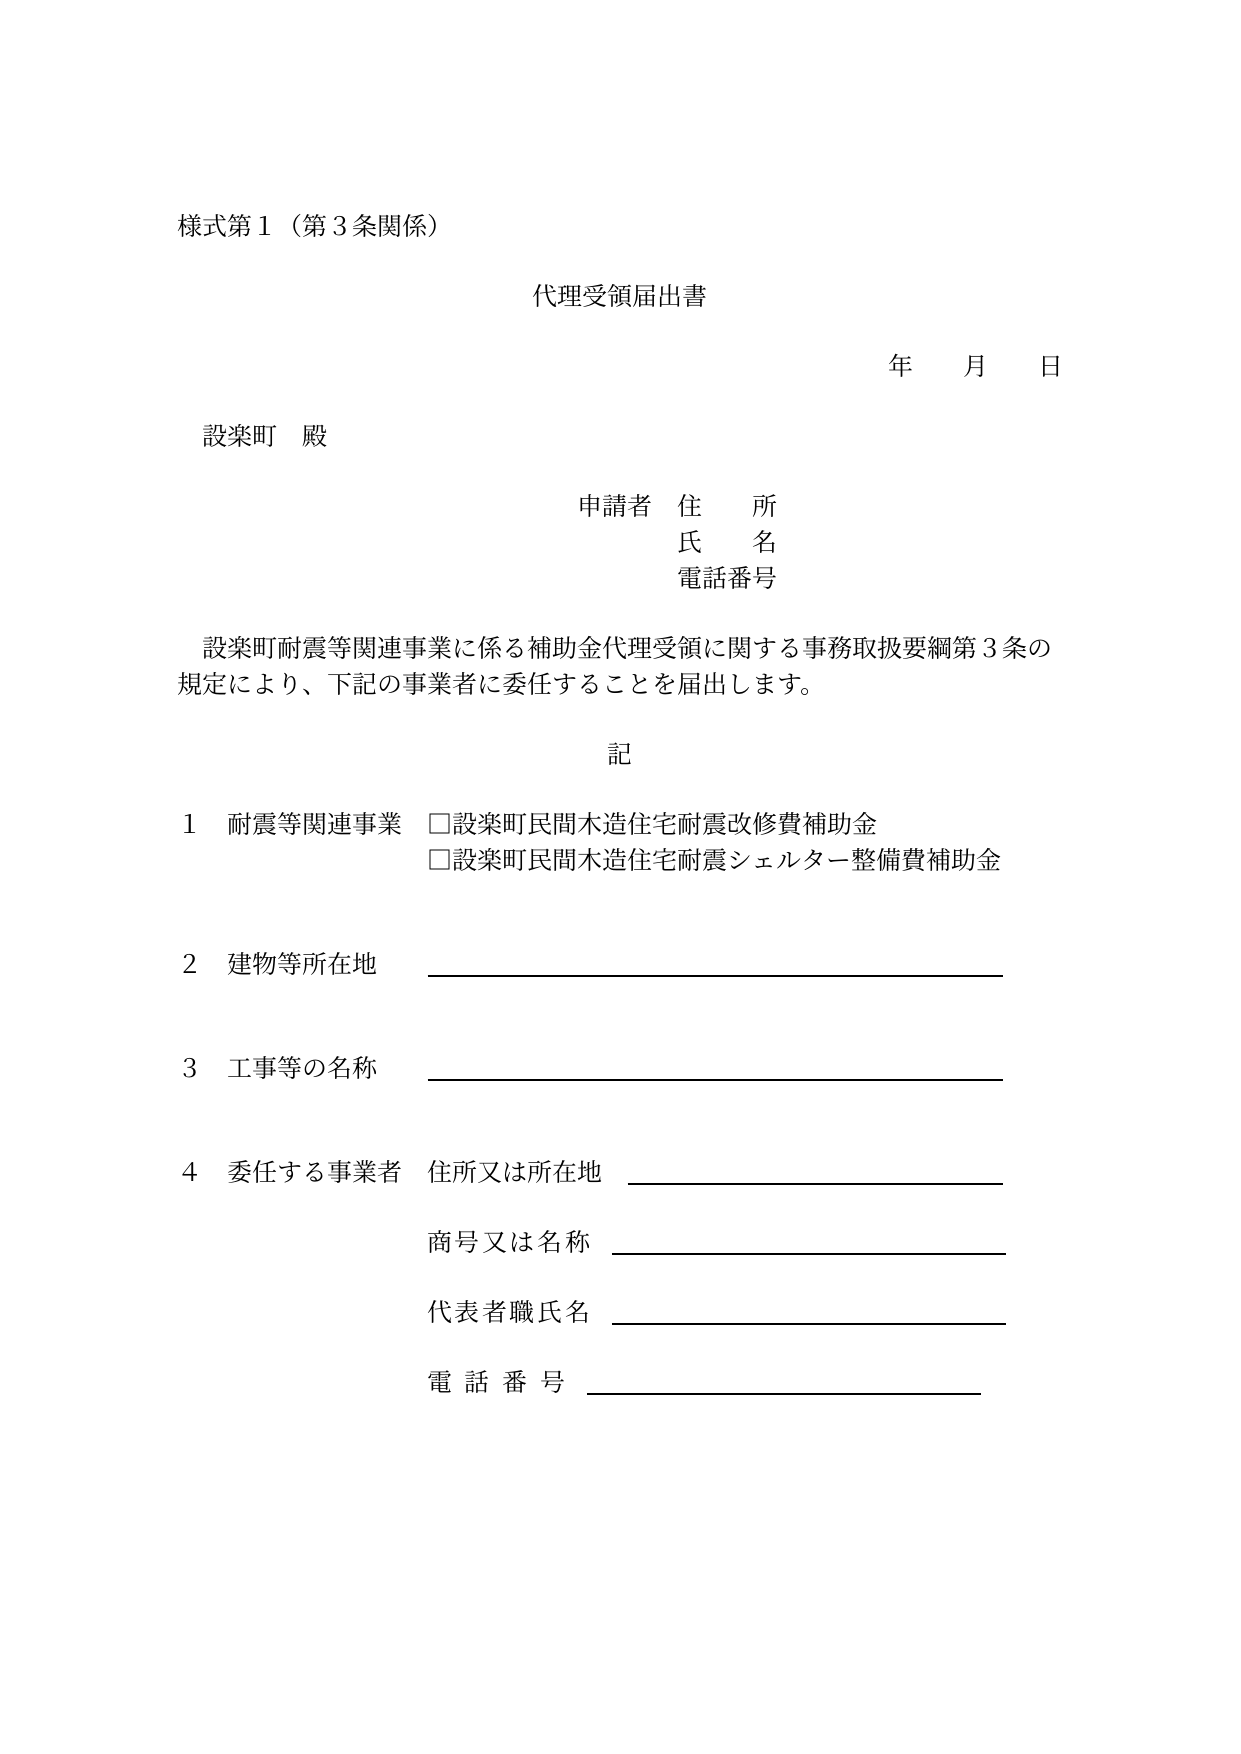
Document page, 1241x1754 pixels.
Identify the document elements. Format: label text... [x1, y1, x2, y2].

text □設楽町民間木造住宅耐震シェルター整備費補助金 [177, 841, 1063, 876]
text 代理受領届出書 [177, 277, 1063, 313]
text 設楽町 殿 [177, 417, 1063, 453]
text 設楽町耐震等関連事業に係る補助金代理受領に関する事務取扱要綱第３条の規定により、下記の事業者に委任することを届出します。 [177, 629, 1063, 701]
text 様式第１（第３条関係） [177, 207, 1063, 243]
text 代表者職氏名 [177, 1293, 1063, 1329]
text 電話番号 [177, 559, 1063, 594]
text 電話番号 [177, 1363, 1063, 1399]
text 申請者 住 所 [177, 487, 1063, 523]
text 年 月 日 [177, 347, 1063, 383]
text １ 耐震等関連事業 □設楽町民間木造住宅耐震改修費補助金 [177, 804, 1063, 841]
text 商号又は名称 [177, 1223, 1063, 1259]
text 記 [177, 734, 1063, 771]
text ２ 建物等所在地 [177, 944, 1063, 981]
text ３ 工事等の名称 [177, 1049, 1063, 1084]
text ４ 委任する事業者 住所又は所在地 [177, 1153, 1063, 1189]
text 氏 名 [177, 523, 1063, 559]
